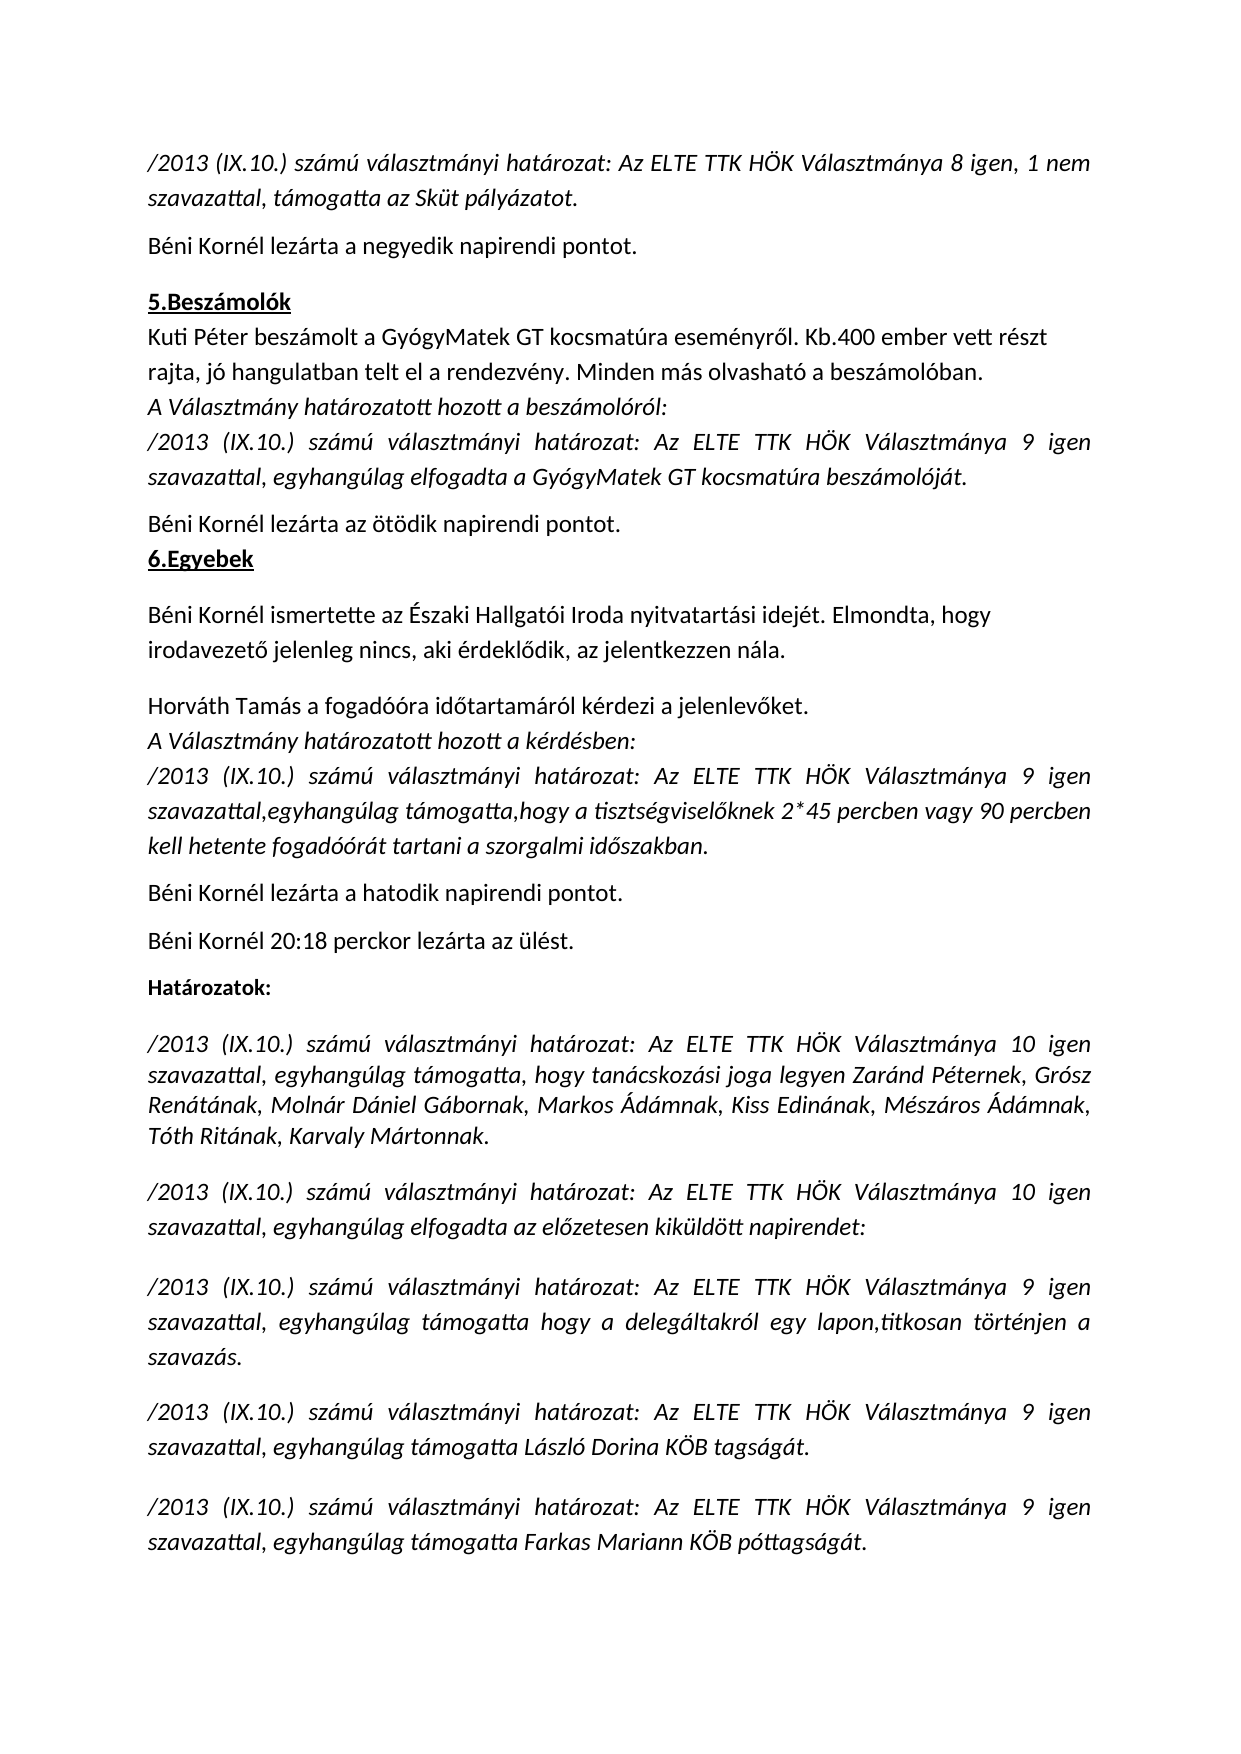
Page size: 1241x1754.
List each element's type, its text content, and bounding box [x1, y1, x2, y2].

text /2013 (IX.10.) számú választmányi határozat: Az ELTE TTK HÖK Választmánya 10 igen szavazattal, egyhangúlag elfogadta az előzetesen kiküldött napirendet: [148, 1176, 1093, 1241]
text /2013 (IX.10.) számú választmányi határozat: Az ELTE TTK HÖK Választmánya 9 igen szavazattal,egyhangúlag támogatta,hogy a tisztségviselőknek 2*45 percben vagy 90 percben kell hetente fogadóórát tartani a szorgalmi időszakban. [148, 760, 1093, 861]
text /2013 (IX.10.) számú választmányi határozat: Az ELTE TTK HÖK Választmánya 8 igen, 1 nem szavazattal, támogatta az Sküt pályázatot. [148, 148, 1093, 213]
text A Választmány határozatott hozott a beszámolóról: [148, 391, 1093, 421]
text /2013 (IX.10.) számú választmányi határozat: Az ELTE TTK HÖK Választmánya 9 igen szavazattal, egyhangúlag elfogadta a GyógyMatek GT kocsmatúra beszámolóját. [148, 426, 1093, 491]
text Béni Kornél ismertette az Északi Hallgatói Iroda nyitvatartási idejét. Elmondta, hogy irodavezető jelenleg nincs, aki érdeklődik, az jelentkezzen nála. [148, 599, 1093, 665]
text Határozatok: [148, 973, 1093, 1001]
text Béni Kornél lezárta a negyedik napirendi pontot. [148, 230, 1093, 261]
text Béni Kornél lezárta a hatodik napirendi pontot. [148, 878, 1093, 908]
text /2013 (IX.10.) számú választmányi határozat: Az ELTE TTK HÖK Választmánya 9 igen szavazattal, egyhangúlag támogatta László Dorina KÖB tagságát. [148, 1397, 1093, 1462]
text Kuti Péter beszámolt a GyógyMatek GT kocsmatúra eseményről. Kb.400 ember vett részt rajta, jó hangulatban telt el a rendezvény. Minden más olvasható a beszámolóban. [148, 321, 1093, 386]
text 5.Beszámolók [148, 286, 1093, 316]
text /2013 (IX.10.) számú választmányi határozat: Az ELTE TTK HÖK Választmánya 9 igen szavazattal, egyhangúlag támogatta hogy a delegáltakról egy lapon,titkosan történjen a szavazás. [148, 1271, 1093, 1371]
text /2013 (IX.10.) számú választmányi határozat: Az ELTE TTK HÖK Választmánya 9 igen szavazattal, egyhangúlag támogatta Farkas Mariann KÖB póttagságát. [148, 1492, 1093, 1557]
text /2013 (IX.10.) számú választmányi határozat: Az ELTE TTK HÖK Választmánya 10 igen szavazattal, egyhangúlag támogatta, hogy tanácskozási joga legyen Zaránd Péternek, Grósz Renátának, Molnár Dániel Gábornak, Markos Ádámnak, Kiss Edinának, Mészáros Ádámnak, Tóth Ritának, Karvaly Mártonnak. [148, 1029, 1093, 1151]
text Béni Kornél lezárta az ötödik napirendi pontot. [148, 508, 1093, 539]
text A Választmány határozatott hozott a kérdésben: [148, 725, 1093, 756]
text 6.Egyebek [148, 543, 1093, 574]
text Béni Kornél 20:18 perckor lezárta az ülést. [148, 925, 1093, 956]
text Horváth Tamás a fogadóóra időtartamáról kérdezi a jelenlevőket. [148, 690, 1093, 721]
